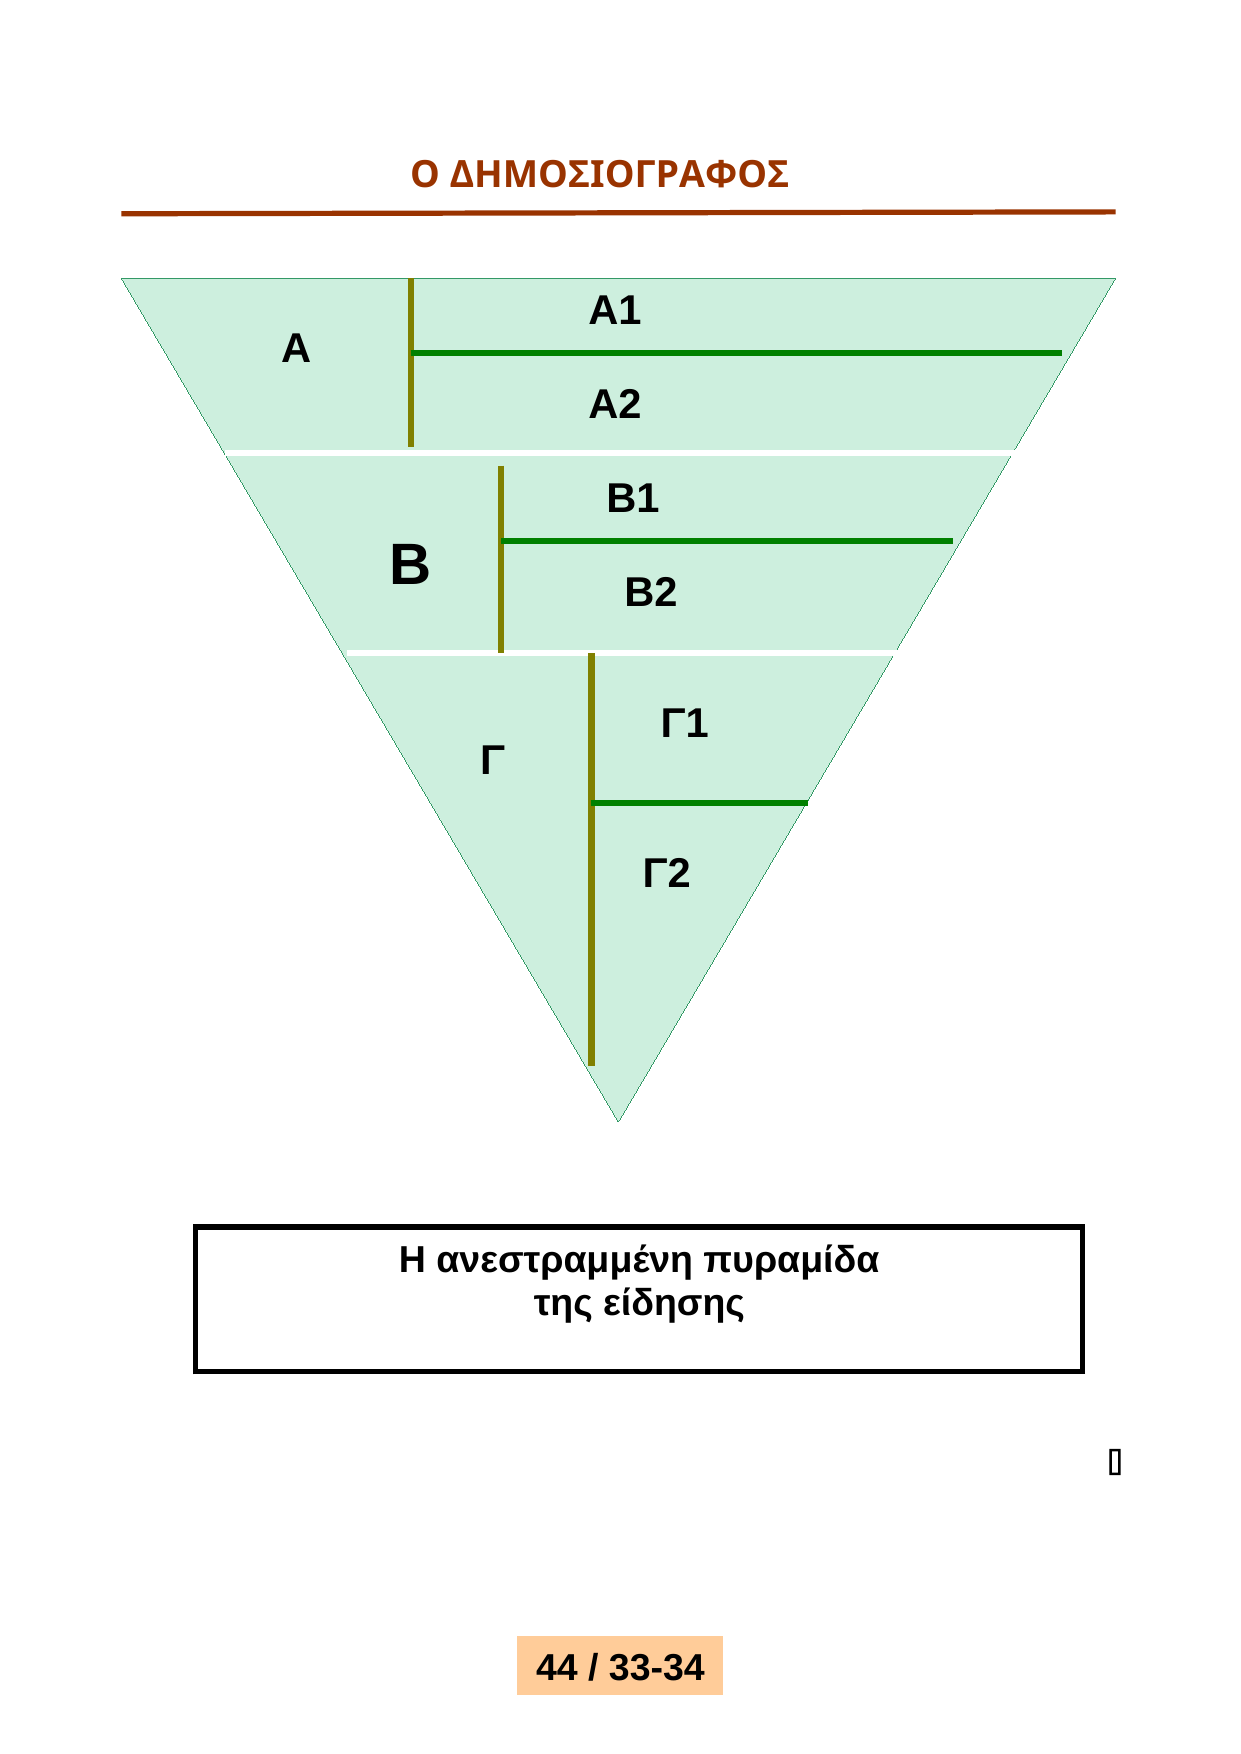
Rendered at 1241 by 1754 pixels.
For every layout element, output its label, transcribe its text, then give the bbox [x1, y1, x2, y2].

text Ο ΔΗΜΟΣΙΟΓΡΑΦΟΣ [118, 147, 1122, 198]
